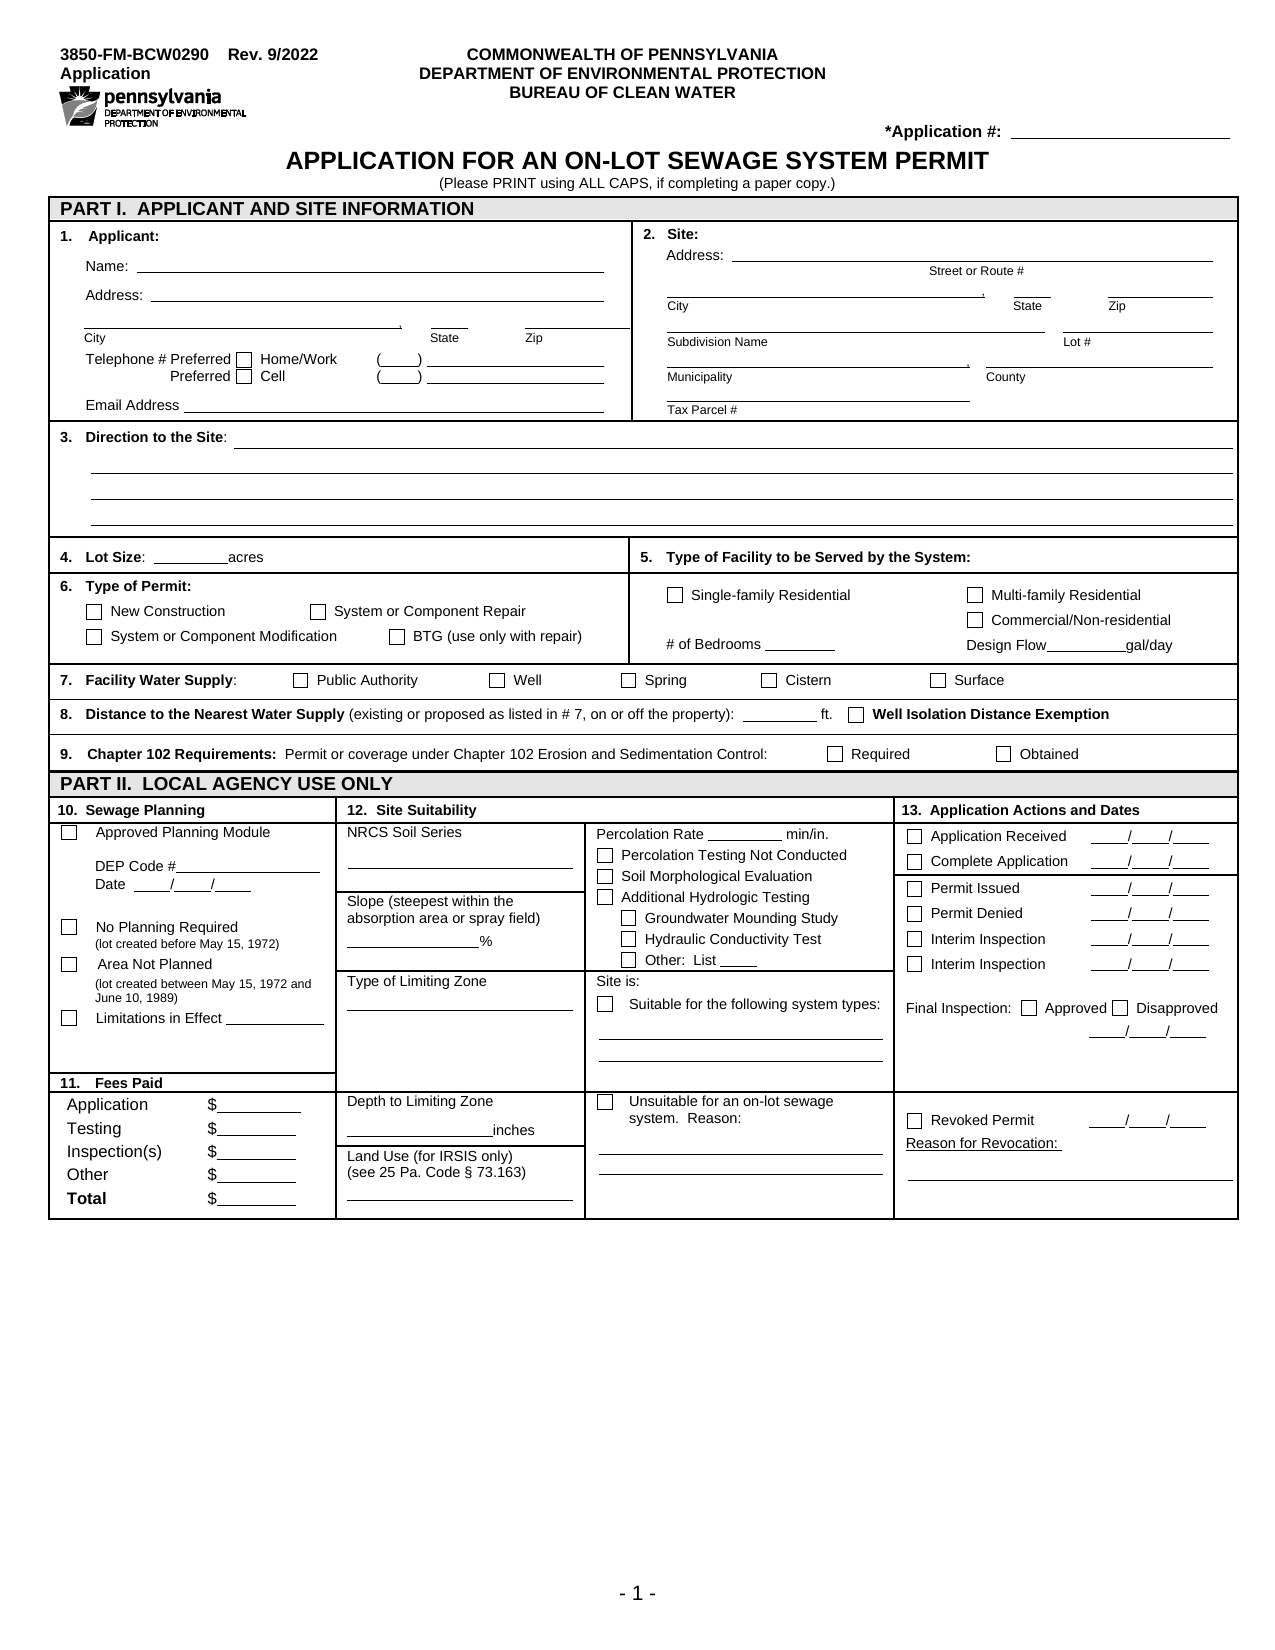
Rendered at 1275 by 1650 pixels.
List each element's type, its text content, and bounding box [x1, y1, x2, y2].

table_cell Sewage Planning [50, 798, 335, 822]
table_cell 5. Type of Facility to be Served by the System: [630, 538, 1237, 572]
table_cell Single-family Residential # of Bedrooms [630, 574, 966, 663]
table_cell Site is: Suitable for the following system types: [586, 972, 893, 1091]
table_cell Percolation Rate min/in. Percolation Testing Not Conducted Soil Morphological Evaluation Additional Hydrologic Testing Groundwater Mounding Study Hydraulic Conductivity Test Other: List [586, 824, 893, 970]
table_cell Revoked Permit / / Reason for Revocation: [895, 1093, 1237, 1218]
table_cell Type of Limiting Zone [337, 972, 584, 1091]
table_cell Multi-family Residential Commercial/Non-residential Design Flow gal/day [966, 574, 1237, 663]
table_cell Slope (steepest within the absorption area or spray field) % [337, 893, 584, 970]
table_cell 4. Lot Size: acres [50, 538, 628, 572]
table_cell Application Received / / Complete Application / / [895, 824, 1237, 874]
table_cell Permit Issued / / Permit Denied / / Interim Inspection / / Interim Inspection / / Final Inspection: Approved Disapproved / / [895, 876, 1237, 1091]
table_cell 7. Facility Water Supply: Public Authority Well Spring Cistern Surface [50, 665, 1237, 699]
table_cell 8. Distance to the Nearest Water Supply (existing or proposed as listed in # 7, on or off the property): ft. Well Isolation Distance Exemption [50, 700, 1237, 734]
table_cell 9. Chapter 102 Requirements: Permit or coverage under Chapter 102 Erosion and Sedimentation Control: Required Obtained [50, 735, 1237, 770]
table_cell NRCS Soil Series [337, 824, 584, 891]
table_cell 2. Site: Address: Street or Route # , City State Zip Subdivision Name Lot # , Municipality County Tax Parcel # [633, 222, 1237, 420]
table_cell Application $ Testing $ Inspection(s) $ Other $ Total $ [50, 1093, 335, 1218]
table_cell Approved Planning Module DEP Code # Date / / No Planning Required (lot created before May 15, 1972) Area Not Planned (lot created between May 15, 1972 and June 10, 1989) Limitations in Effect [50, 824, 335, 1072]
text (Please PRINT using ALL CAPS, if completing a paper copy.) [60, 174, 1215, 191]
table_cell Application Actions and Dates [895, 798, 1237, 822]
subtitle APPLICATION FOR AN ON-LOT SEWAGE SYSTEM PERMIT [60, 146, 1215, 174]
table_header PART I. APPLICANT AND SITE INFORMATION [50, 198, 1237, 219]
table_cell Land Use (for IRSIS only) (see 25 Pa. Code § 73.163) [337, 1147, 584, 1218]
table_cell 6. Type of Permit: New Construction System or Component Repair System or Component Modification BTG (use only with repair) [50, 574, 628, 663]
table_cell 3. Direction to the Site: [50, 422, 1237, 536]
table_cell Depth to Limiting Zone inches [337, 1093, 584, 1145]
table_cell Unsuitable for an on-lot sewage system. Reason: [586, 1093, 893, 1218]
table_cell PART II. LOCAL AGENCY USE ONLY [50, 773, 1237, 796]
table_cell Applicant: Name: Address: , City State Zip Telephone # Preferred Home/Work ( ) Preferred Cell ( ) Email Address [50, 222, 631, 420]
text *Application #: [60, 122, 1215, 141]
table_cell Fees Paid [50, 1074, 335, 1091]
table_cell Site Suitability [337, 798, 893, 822]
